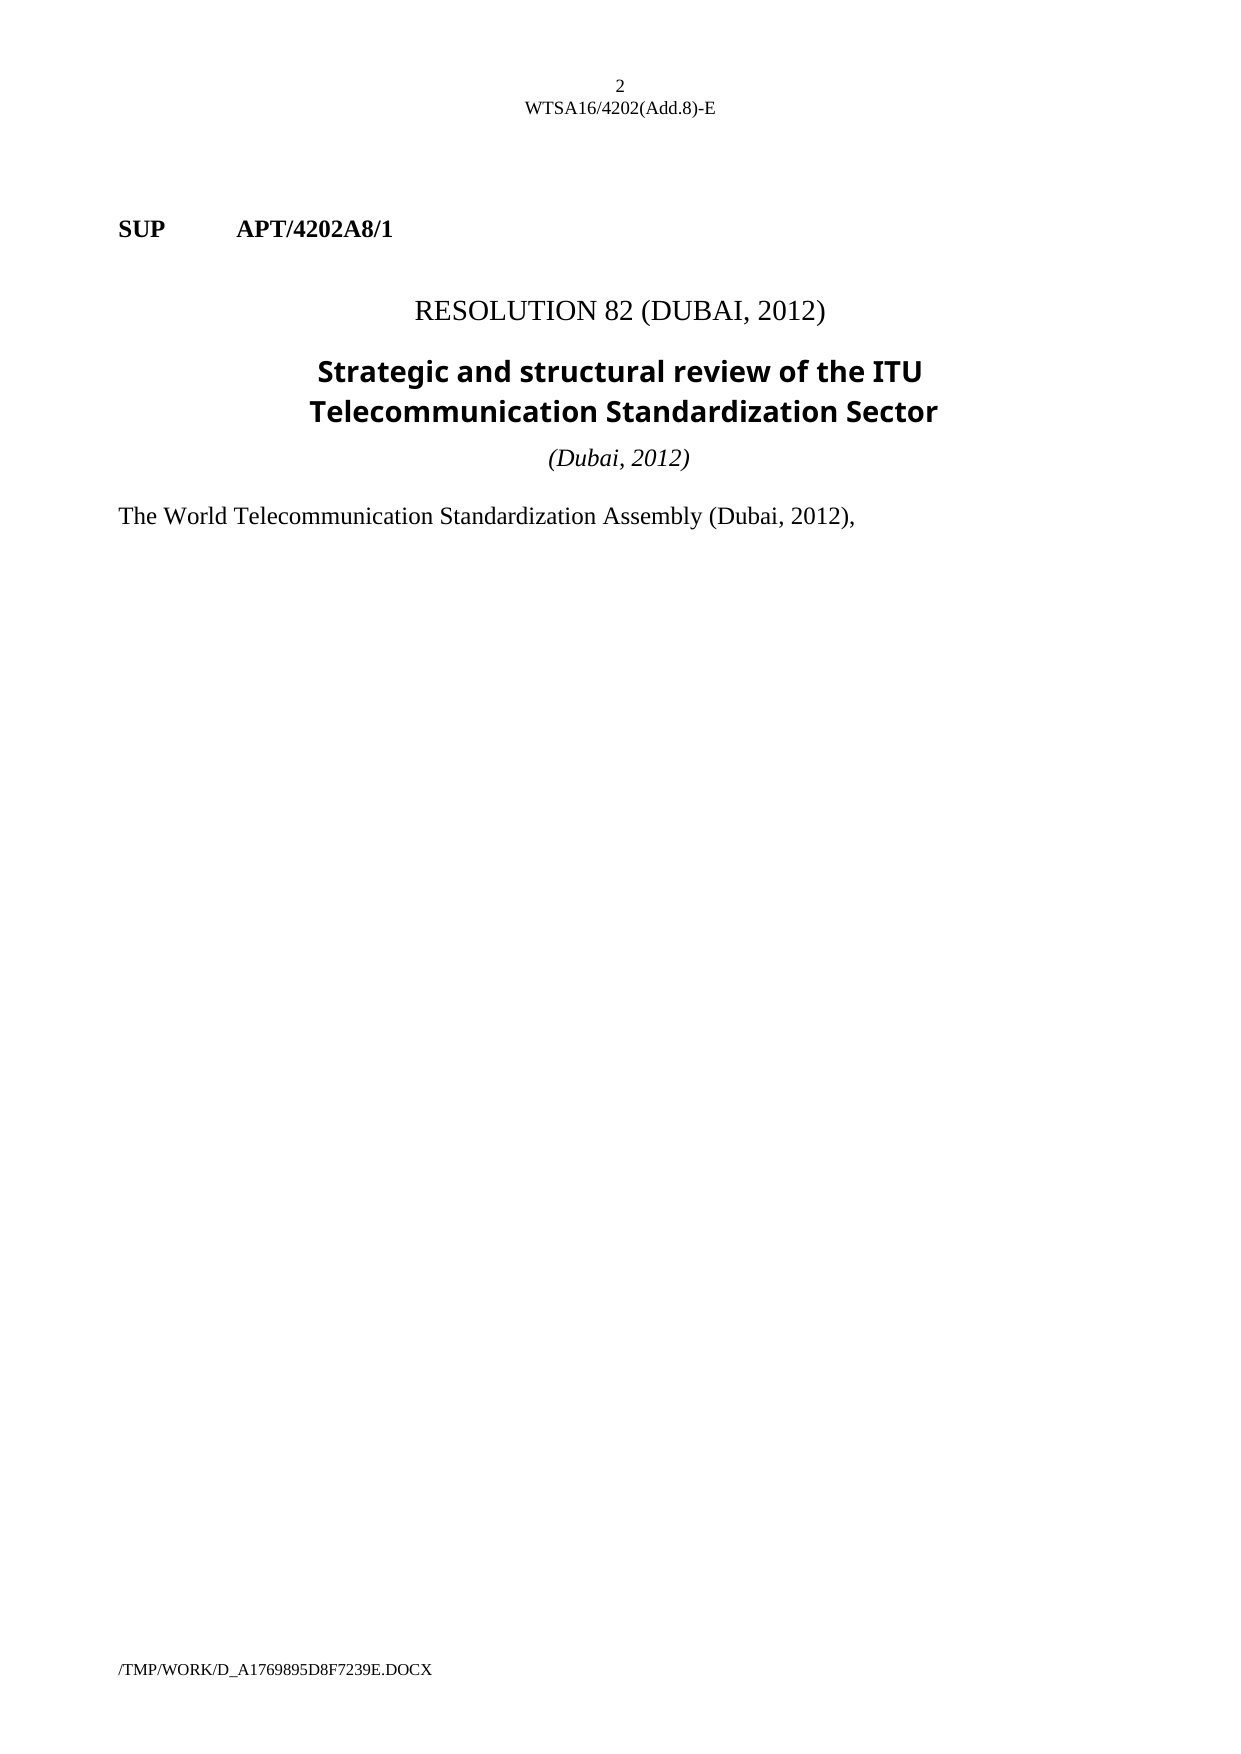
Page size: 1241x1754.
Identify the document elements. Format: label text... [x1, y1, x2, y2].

text RESOLUTION 82 (DUBAI, 2012) [118, 293, 1122, 326]
title The World Telecommunication Standardization Assembly (Dubai, 2012), [118, 501, 1122, 530]
text SUP APT/4202A8/1 [118, 214, 1122, 243]
title Strategic and structural review of the ITU Telecommunication Standardization Sector [118, 351, 1122, 431]
text (Dubai, 2012) [118, 443, 1122, 472]
